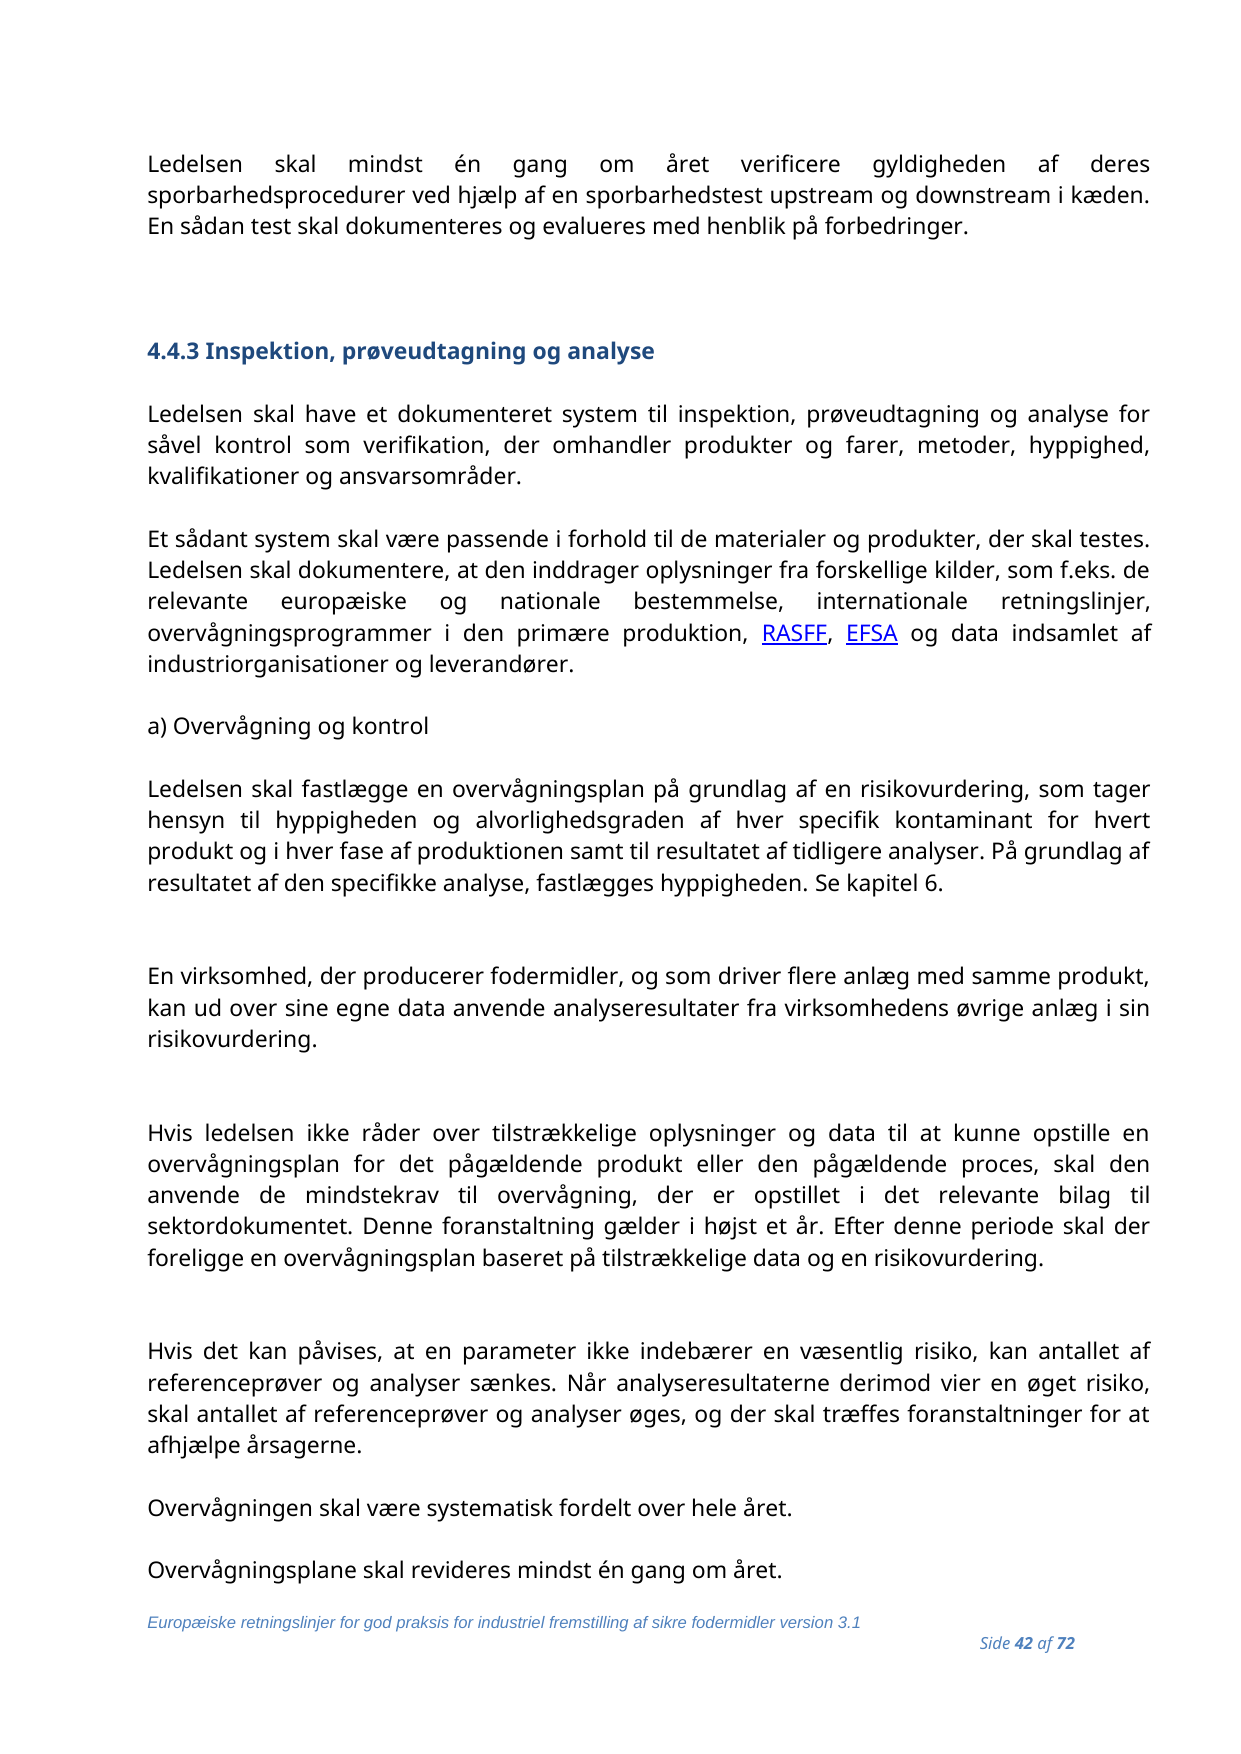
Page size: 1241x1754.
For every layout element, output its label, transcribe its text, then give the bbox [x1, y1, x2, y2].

text Ledelsen skal fastlægge en overvågningsplan på grundlag af en risikovurdering, som tager hensyn til hyppigheden og alvorlighedsgraden af hver specifik kontaminant for hvert produkt og i hver fase af produktionen samt til resultatet af tidligere analyser. På grundlag af resultatet af den specifikke analyse, fastlægges hyppigheden. Se kapitel 6. [147, 773, 1152, 898]
text Overvågningen skal være systematisk fordelt over hele året. [147, 1491, 1152, 1523]
subtitle 4.4.3 Inspektion, prøveudtagning og analyse [147, 335, 1152, 366]
text En virksomhed, der producerer fodermidler, og som driver flere anlæg med samme produkt, kan ud over sine egne data anvende analyseresultater fra virksomhedens øvrige anlæg i sin risikovurdering. [147, 960, 1152, 1054]
text a) Overvågning og kontrol [147, 710, 1152, 741]
text Et sådant system skal være passende i forhold til de materialer og produkter, der skal testes. Ledelsen skal dokumentere, at den inddrager oplysninger fra forskellige kilder, som f.eks. de relevante europæiske og nationale bestemmelse, internationale retningslinjer, overvågningsprogrammer i den primære produktion, RASFF, EFSA og data indsamlet af industriorganisationer og leverandører. [147, 523, 1152, 679]
text Ledelsen skal have et dokumenteret system til inspektion, prøveudtagning og analyse for såvel kontrol som verifikation, der omhandler produkter og farer, metoder, hyppighed, kvalifikationer og ansvarsområder. [147, 398, 1152, 491]
text Hvis ledelsen ikke råder over tilstrækkelige oplysninger og data til at kunne opstille en overvågningsplan for det pågældende produkt eller den pågældende proces, skal den anvende de mindstekrav til overvågning, der er opstillet i det relevante bilag til sektordokumentet. Denne foranstaltning gælder i højst et år. Efter denne periode skal der foreligge en overvågningsplan baseret på tilstrækkelige data og en risikovurdering. [147, 1116, 1152, 1273]
text Overvågningsplane skal revideres mindst én gang om året. [147, 1554, 1152, 1585]
text Hvis det kan påvises, at en parameter ikke indebærer en væsentlig risiko, kan antallet af referenceprøver og analyser sænkes. Når analyseresultaterne derimod vier en øget risiko, skal antallet af referenceprøver og analyser øges, og der skal træffes foranstaltninger for at afhjælpe årsagerne. [147, 1335, 1152, 1460]
text Ledelsen skal mindst én gang om året verificere gyldigheden af deres sporbarhedsprocedurer ved hjælp af en sporbarhedstest upstream og downstream i kæden. En sådan test skal dokumenteres og evalueres med henblik på forbedringer. [147, 148, 1152, 241]
